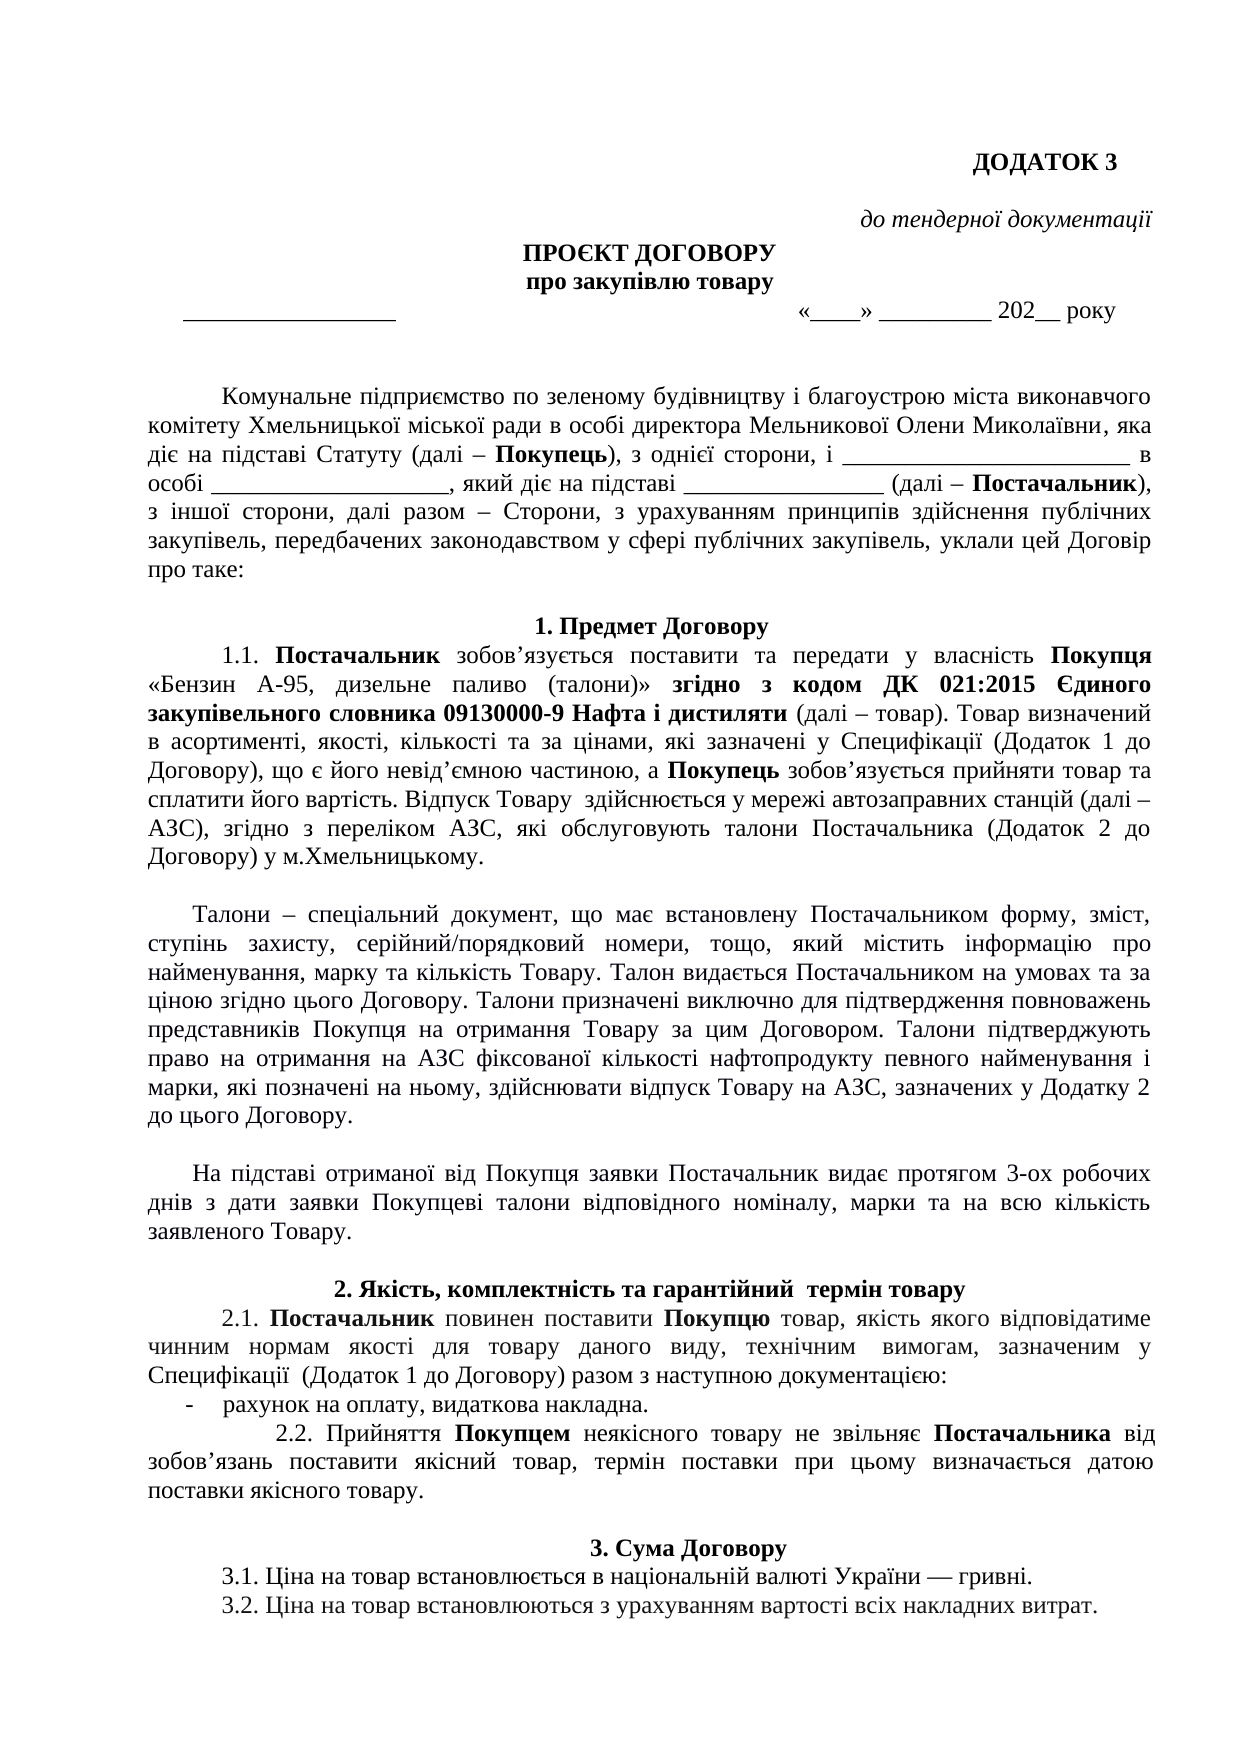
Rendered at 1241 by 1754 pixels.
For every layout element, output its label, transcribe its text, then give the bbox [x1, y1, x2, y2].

text ПРОЄКТ ДОГОВОРУ [148, 238, 1152, 266]
text Талони – спеціальний документ, що має встановлену Постачальником форму, зміст, ступінь захисту, серійний/порядковий номери, тощо, який містить інформацію про найменування, марку та кількість Товару. Талон видається Постачальником на умовах та за ціною згідно цього Договору. Талони призначені виключно для підтвердження повноважень представників Покупця на отримання Товару за цим Договором. Талони підтверджують право на отримання на АЗС фіксованої кількості нафтопродукту певного найменування і марки, які позначені на ньому, здійснювати відпуск Товару на АЗС, зазначених у Додатку 2 до цього Договору. [148, 899, 1152, 1129]
text Комунальне підприємство по зеленому будівництву і благоустрою міста виконавчого комітету Хмельницької міської ради в особі директора Мельникової Олени Миколаївни, яка діє на підставі Статуту (далі – Покупець), з однієї сторони, і _______________________ в особі ___________________, який діє на підставі ________________ (далі – Постачальник), з іншої сторони, далі разом – Сторони, з урахуванням принципів здійснення публічних закупівель, передбачених законодавством у сфері публічних закупівель, уклали цей Договір про таке: [148, 381, 1152, 525]
text _________________ «____» _________ 202__ року [148, 295, 1152, 324]
text 3.1. Ціна на товар встановлюється в національній валюті України — гривні. [148, 1561, 1155, 1590]
text На підставі отриманої від Покупця заявки Постачальник видає протягом 3-ох робочих днів з дати заявки Покупцеві талони відповідного номіналу, марки та на всю кількість заявленого Товару. [148, 1158, 1152, 1245]
text 2.2. Прийняття Покупцем неякісного товару не звільняє Постачальника від зобов’язань поставити якісний товар, термін поставки при цьому визначається датою поставки якісного товару. [148, 1418, 1155, 1504]
text 2. Якість, комплектність та гарантійний термін товару [148, 1274, 1152, 1303]
list рахунок на оплату, видаткова накладна. [185, 1389, 1152, 1418]
text 1. Предмет Договору [148, 611, 1155, 640]
text 1.1. Постачальник зобов’язується поставити та передати у власність Покупця «Бензин А-95, дизельне паливо (талони)» згідно з кодом ДК 021:2015 Єдиного закупівельного словника 09130000-9 Нафта і дистиляти (далі – товар). Товар визначений в асортименті, якості, кількості та за цінами, які зазначені у Специфікації (Додаток 1 до Договору), що є його невід’ємною частиною, а Покупець зобов’язується прийняти товар та сплатити його вартість. Відпуск Товару здійснюється у мережі автозаправних станцій (далі – АЗС), згідно з переліком АЗС, які обслуговують талони Постачальника (Додаток 2 до Договору) у м.Хмельницькому. [148, 640, 1152, 870]
text про закупівлю товару [148, 266, 1152, 295]
text 2.1. Постачальник повинен поставити Покупцю товар, якість якого відповідатиме чинним нормам якості для товару даного виду, технічним вимогам, зазначеним у Специфікації (Додаток 1 до Договору) разом з наступною документацією: [148, 1303, 1152, 1389]
text ДОДАТОК 3 [962, 147, 1152, 175]
text до тендерної документації [148, 204, 1152, 233]
text 3.2. Ціна на товар встановлюються з урахуванням вартості всіх накладних витрат. [148, 1590, 1152, 1619]
text 3. Сума Договору [148, 1533, 1155, 1561]
text Комунальне підприємство по зеленому будівництву і благоустрою міста виконавчого комітету Хмельницької міської ради в особі директора Мельникової Олени Миколаївни, яка діє на підставі Статуту (далі – Покупець), з однієї сторони, і _______________________ в особі ___________________, який діє на підставі ________________ (далі – Постачальник), з іншої сторони, далі разом – Сторони, з урахуванням принципів здійснення публічних закупівель, передбачених законодавством у сфері публічних закупівель, уклали цей Договір про таке: [148, 525, 1152, 583]
